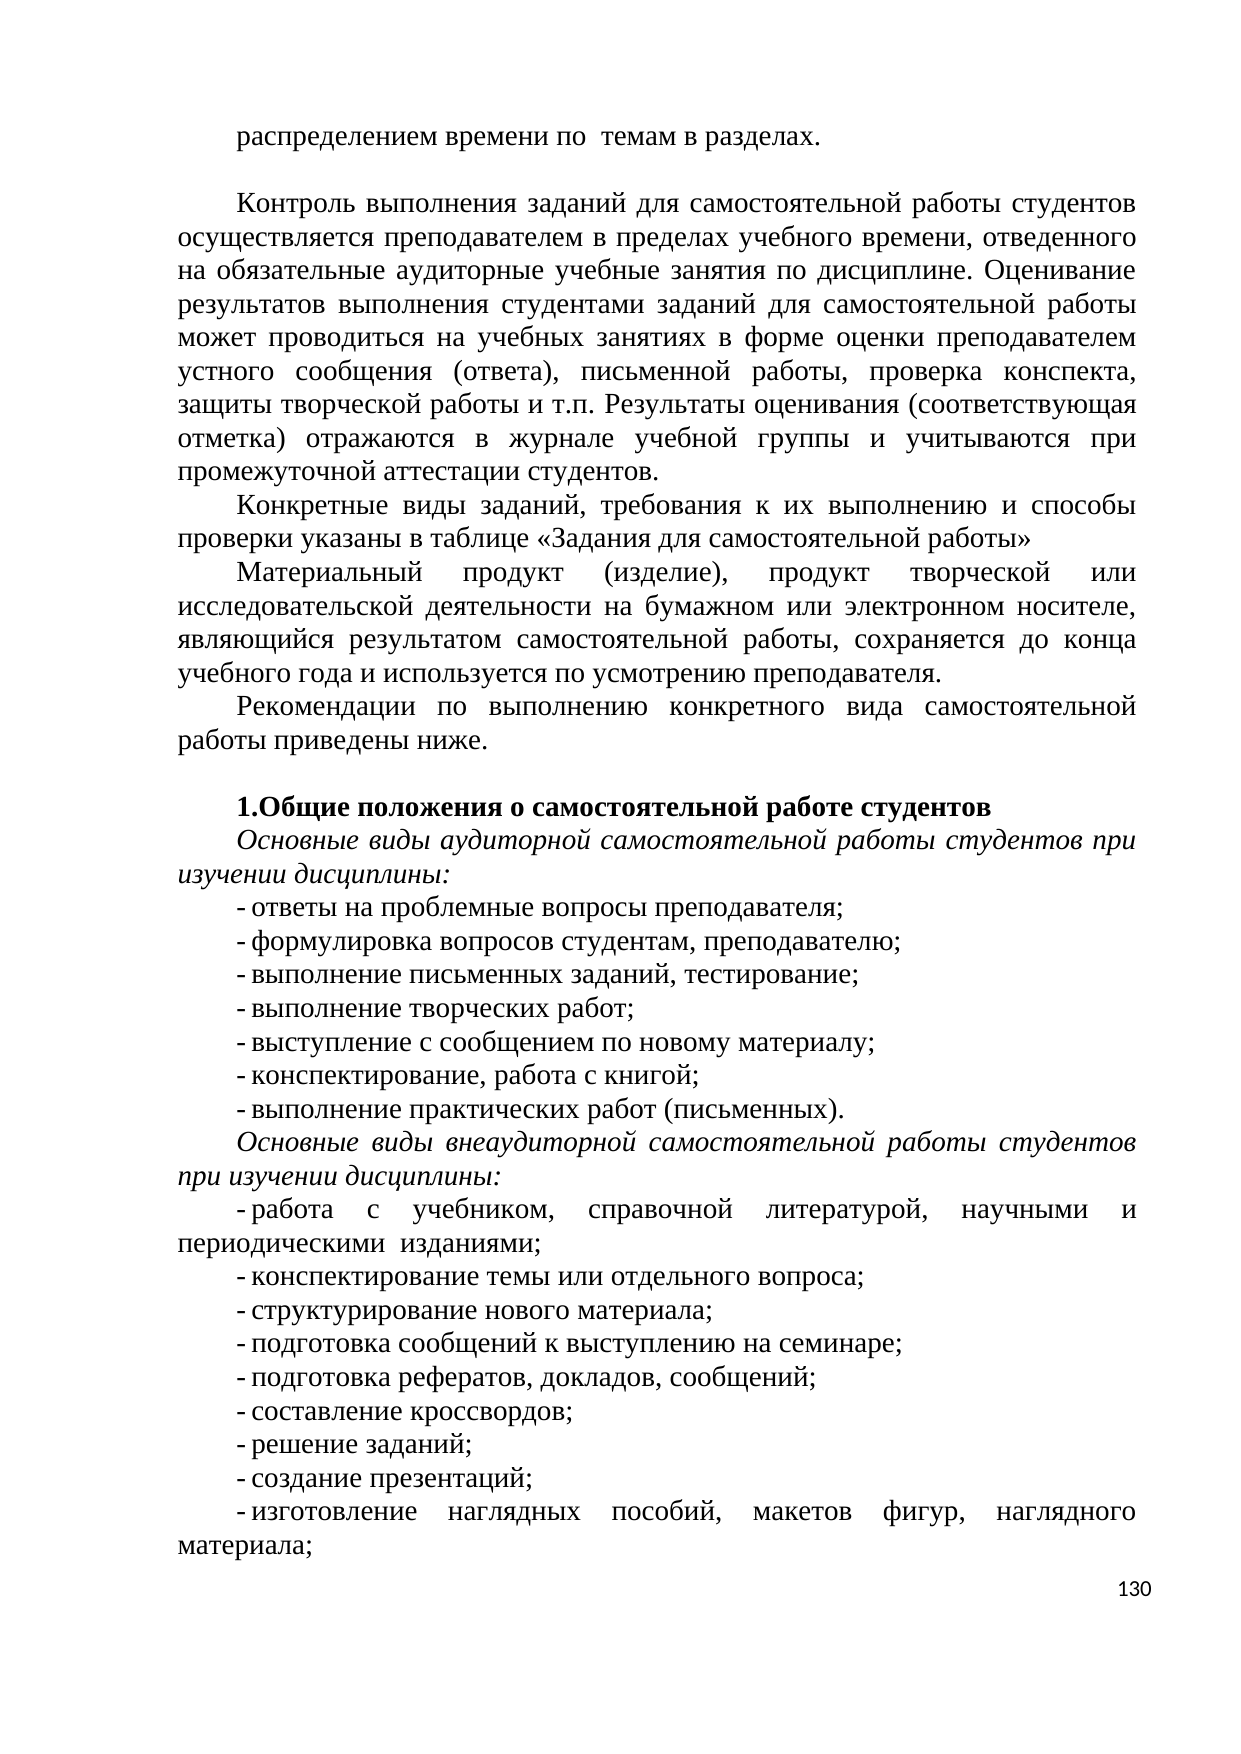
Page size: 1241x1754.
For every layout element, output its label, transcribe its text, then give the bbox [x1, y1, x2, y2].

list конспектирование, работа с книгой; [177, 1057, 1137, 1091]
list структурирование нового материала; [177, 1292, 1137, 1326]
list создание презентаций; [177, 1460, 1137, 1493]
list конспектирование темы или отдельного вопроса; [177, 1258, 1137, 1292]
list ответы на проблемные вопросы преподавателя; [177, 889, 1137, 923]
list составление кроссвордов; [177, 1393, 1137, 1426]
text распределением времени по темам в разделах. [177, 118, 1137, 152]
list решение заданий; [177, 1426, 1137, 1460]
list работа с учебником, справочной литературой, научными и периодическими изданиями; [177, 1191, 1137, 1258]
list формулировка вопросов студентам, преподавателю; [177, 923, 1137, 957]
list подготовка рефератов, докладов, сообщений; [177, 1359, 1137, 1393]
list выполнение творческих работ; [177, 990, 1137, 1024]
text Материальный продукт (изделие), продукт творческой или исследовательской деятельности на бумажном или электронном носителе, являющийся результатом самостоятельной работы, сохраняется до конца учебного года и используется по усмотрению преподавателя. [177, 554, 1137, 688]
list выступление с сообщением по новому материалу; [177, 1024, 1137, 1057]
text Контроль выполнения заданий для самостоятельной работы студентов осуществляется преподавателем в пределах учебного времени, отведенного на обязательные аудиторные учебные занятия по дисциплине. Оценивание результатов выполнения студентами заданий для самостоятельной работы может проводиться на учебных занятиях в форме оценки преподавателем устного сообщения (ответа), письменной работы, проверка конспекта, защиты творческой работы и т.п. Результаты оценивания (соответствующая отметка) отражаются в журнале учебной группы и учитываются при промежуточной аттестации студентов. [177, 185, 1137, 487]
text Основные виды внеаудиторной самостоятельной работы студентов при изучении дисциплины: [177, 1124, 1137, 1191]
text Основные виды аудиторной самостоятельной работы студентов при изучении дисциплины: [177, 822, 1137, 889]
text Конкретные виды заданий, требования к их выполнению и способы проверки указаны в таблице «Задания для самостоятельной работы» [177, 487, 1137, 554]
list изготовление наглядных пособий, макетов фигур, наглядного материала; [177, 1493, 1137, 1560]
text 1.Общие положения о самостоятельной работе студентов [236, 789, 1137, 822]
text Рекомендации по выполнению конкретного вида самостоятельной работы приведены ниже. [177, 688, 1137, 755]
list выполнение письменных заданий, тестирование; [177, 957, 1137, 990]
list подготовка сообщений к выступлению на семинаре; [177, 1326, 1137, 1359]
list выполнение практических работ (письменных). [177, 1091, 1137, 1124]
